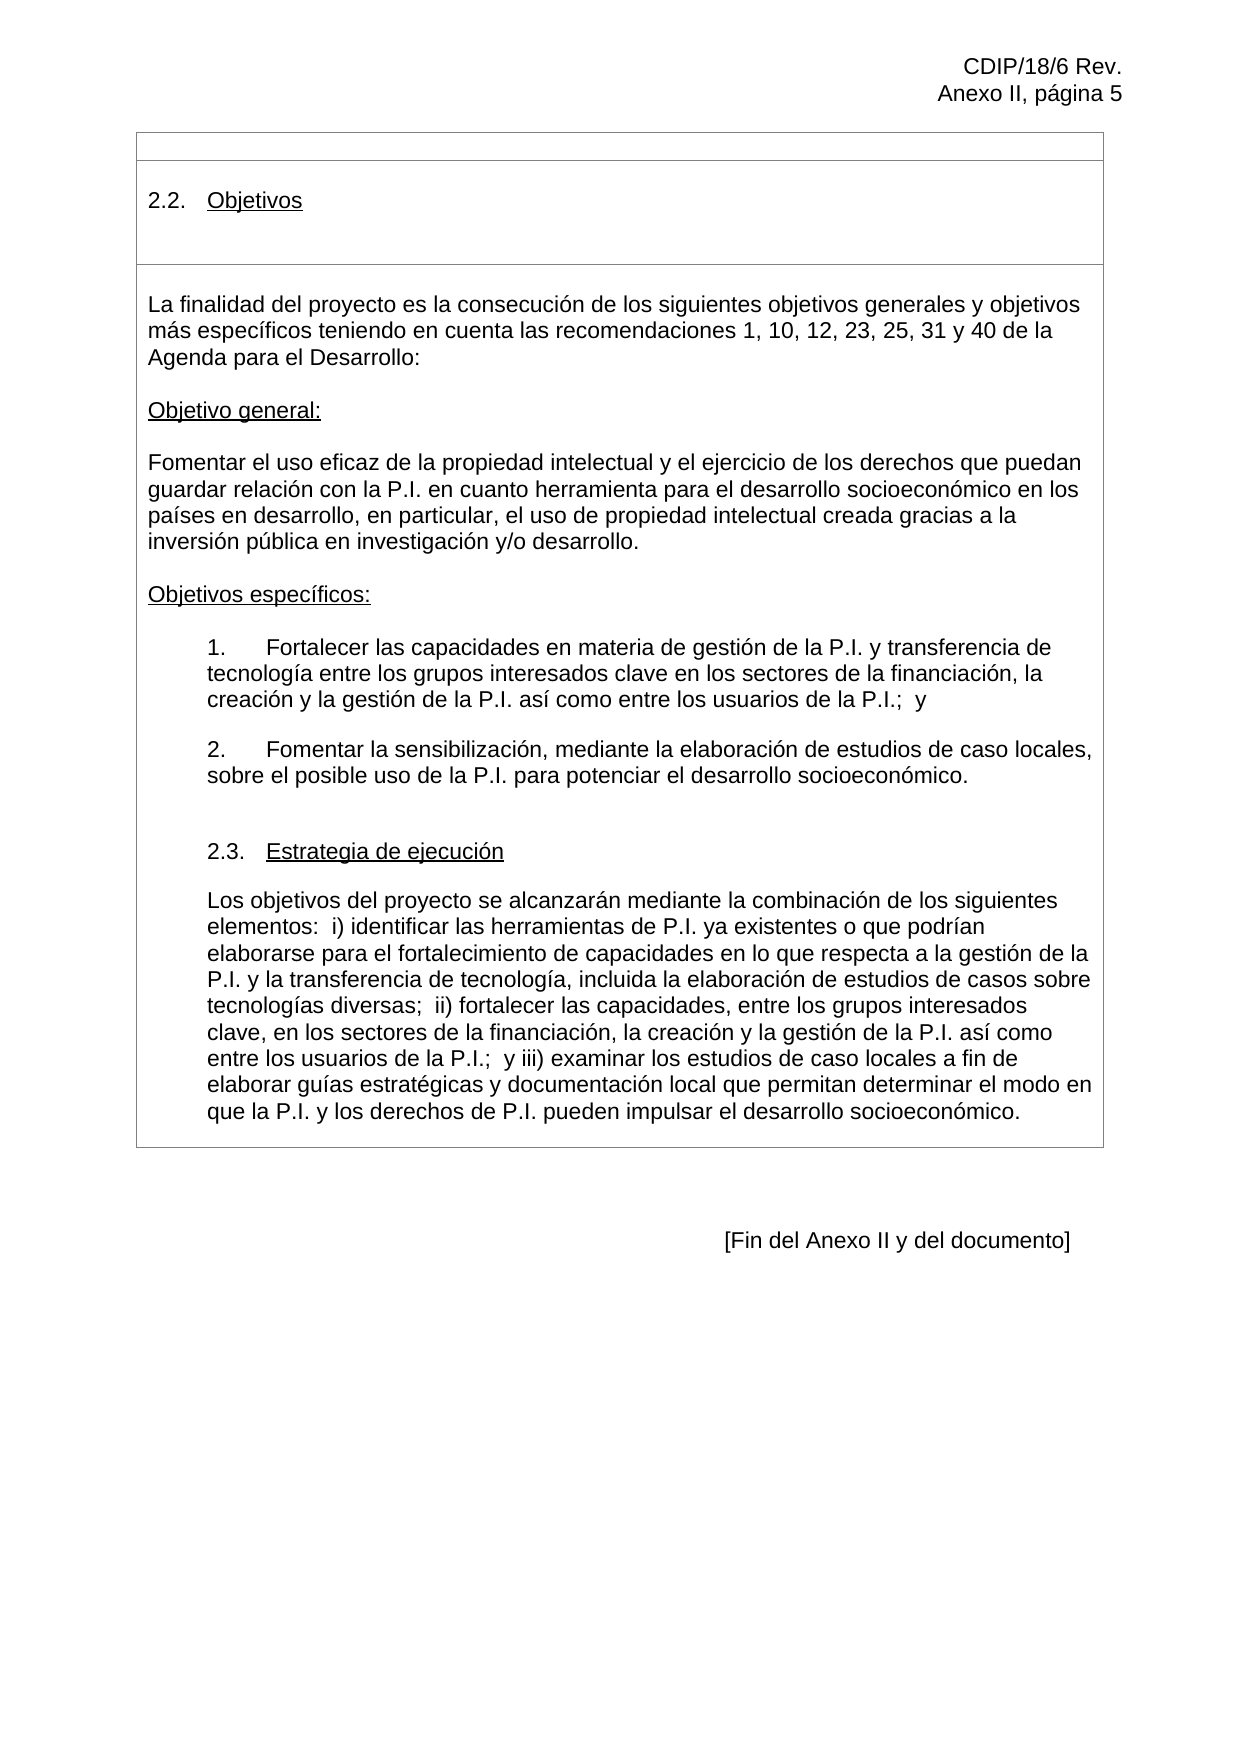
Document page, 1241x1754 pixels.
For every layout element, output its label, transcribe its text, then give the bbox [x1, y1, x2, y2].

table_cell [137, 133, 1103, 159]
table_cell 2.2. Objetivos [137, 161, 1103, 264]
table_cell La finalidad del proyecto es la consecución de los siguientes objetivos generales y objetivos más específicos teniendo en cuenta las recomendaciones 1, 10, 12, 23, 25, 31 y 40 de la Agenda para el Desarrollo: Objetivo general: Fomentar el uso eficaz de la propiedad intelectual y el ejercicio de los derechos que puedan guardar relación con la P.I. en cuanto herramienta para el desarrollo socioeconómico en los países en desarrollo, en particular, el uso de propiedad intelectual creada gracias a la inversión pública en investigación y/o desarrollo. Objetivos específicos: Fortalecer las capacidades en materia de gestión de la P.I. y transferencia de tecnología entre los grupos interesados clave en los sectores de la financiación, la creación y la gestión de la P.I. así como entre los usuarios de la P.I.; y Fomentar la sensibilización, mediante la elaboración de estudios de caso locales, sobre el posible uso de la P.I. para potenciar el desarrollo socioeconómico. 2.3. Estrategia de ejecución Los objetivos del proyecto se alcanzarán mediante la combinación de los siguientes elementos: i) identificar las herramientas de P.I. ya existentes o que podrían elaborarse para el fortalecimiento de capacidades en lo que respecta a la gestión de la P.I. y la transferencia de tecnología, incluida la elaboración de estudios de casos sobre tecnologías diversas; ii) fortalecer las capacidades, entre los grupos interesados clave, en los sectores de la financiación, la creación y la gestión de la P.I. así como entre los usuarios de la P.I.; y iii) examinar los estudios de caso locales a fin de elaborar guías estratégicas y documentación local que permitan determinar el modo en que la P.I. y los derechos de P.I. pueden impulsar el desarrollo socioeconómico. [137, 265, 1103, 1147]
text [Fin del Anexo II y del documento] [724, 1227, 1122, 1253]
